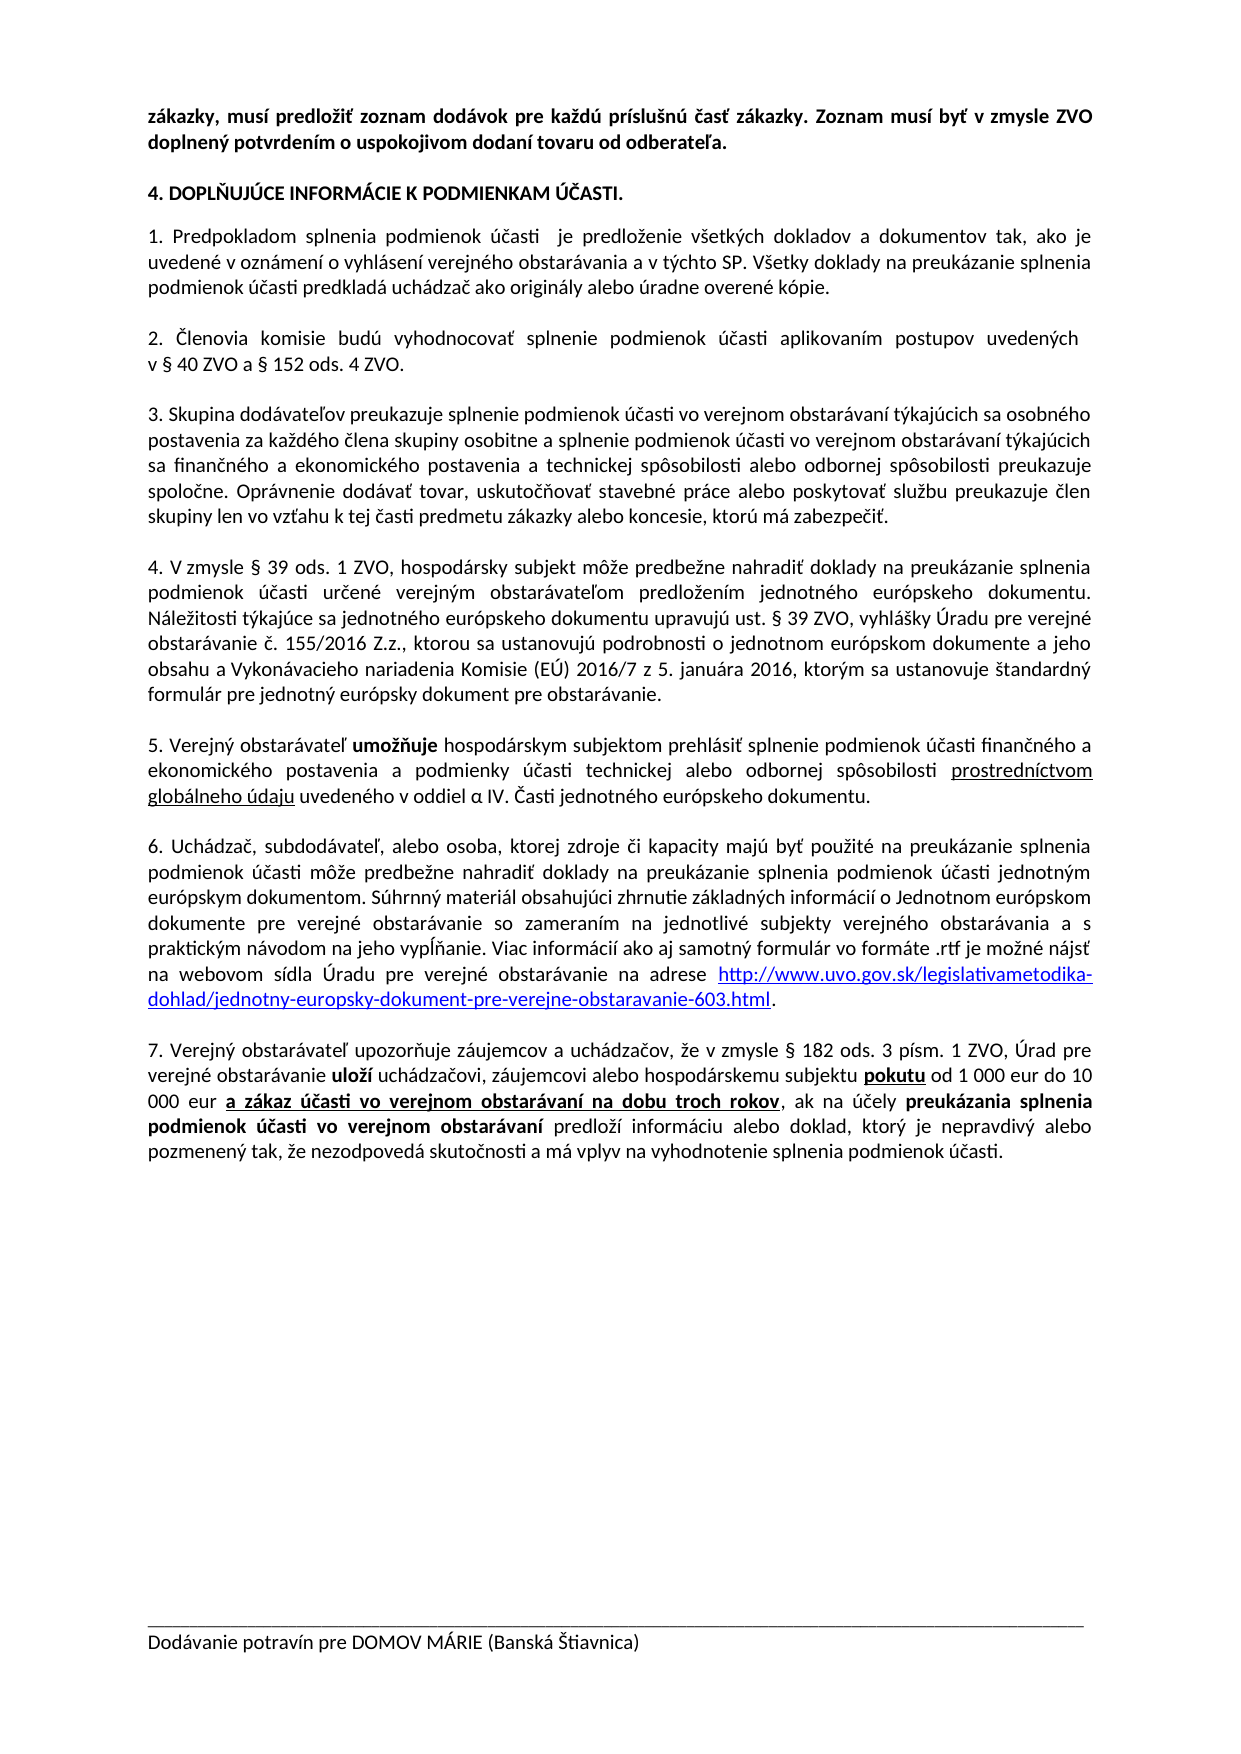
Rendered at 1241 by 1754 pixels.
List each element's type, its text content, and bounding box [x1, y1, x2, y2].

text 1. Predpokladom splnenia podmienok účasti je predloženie všetkých dokladov a dokumentov tak, ako je uvedené v oznámení o vyhlásení verejného obstarávania a v týchto SP. Všetky doklady na preukázanie splnenia podmienok účasti predkladá uchádzač ako originály alebo úradne overené kópie. [148, 224, 1093, 300]
text 7. Verejný obstarávateľ upozorňuje záujemcov a uchádzačov, že v zmysle § 182 ods. 3 písm. 1 ZVO, Úrad pre verejné obstarávanie uloží uchádzačovi, záujemcovi alebo hospodárskemu subjektu pokutu od 1 000 eur do 10 000 eur a zákaz účasti vo verejnom obstarávaní na dobu troch rokov, ak na účely preukázania splnenia podmienok účasti vo verejnom obstarávaní predloží informáciu alebo doklad, ktorý je nepravdivý alebo pozmenený tak, že nezodpovedá skutočnosti a má vplyv na vyhodnotenie splnenia podmienok účasti. [148, 1037, 1093, 1164]
text 6. Uchádzač, subdodávateľ, alebo osoba, ktorej zdroje či kapacity majú byť použité na preukázanie splnenia podmienok účasti môže predbežne nahradiť doklady na preukázanie splnenia podmienok účasti jednotným európskym dokumentom. Súhrnný materiál obsahujúci zhrnutie základných informácií o Jednotnom európskom dokumente pre verejné obstarávanie so zameraním na jednotlivé subjekty verejného obstarávania a s praktickým návodom na jeho vypĺňanie. Viac informácií ako aj samotný formulár vo formáte .rtf je možné nájsť na webovom sídla Úradu pre verejné obstarávanie na adrese http://www.uvo.gov.sk/legislativametodika-dohlad/jednotny-europsky-dokument-pre-verejne-obstaravanie-603.html. [148, 834, 1093, 1012]
text 2. Členovia komisie budú vyhodnocovať splnenie podmienok účasti aplikovaním postupov uvedených v § 40 ZVO a § 152 ods. 4 ZVO. [148, 325, 1093, 376]
text 4. V zmysle § 39 ods. 1 ZVO, hospodársky subjekt môže predbežne nahradiť doklady na preukázanie splnenia podmienok účasti určené verejným obstarávateľom predložením jednotného európskeho dokumentu. Náležitosti týkajúce sa jednotného európskeho dokumentu upravujú ust. § 39 ZVO, vyhlášky Úradu pre verejné obstarávanie č. 155/2016 Z.z., ktorou sa ustanovujú podrobnosti o jednotnom európskom dokumente a jeho obsahu a Vykonávacieho nariadenia Komisie (EÚ) 2016/7 z 5. januára 2016, ktorým sa ustanovuje štandardný formulár pre jednotný európsky dokument pre obstarávanie. [148, 554, 1093, 707]
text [148, 103, 1093, 154]
text 5. Verejný obstarávateľ umožňuje hospodárskym subjektom prehlásiť splnenie podmienok účasti finančného a ekonomického postavenia a podmienky účasti technickej alebo odbornej spôsobilosti prostredníctvom globálneho údaju uvedeného v oddiel α IV. Časti jednotného európskeho dokumentu. [148, 732, 1093, 808]
text 3. Skupina dodávateľov preukazuje splnenie podmienok účasti vo verejnom obstarávaní týkajúcich sa osobného postavenia za každého člena skupiny osobitne a splnenie podmienok účasti vo verejnom obstarávaní týkajúcich sa finančného a ekonomického postavenia a technickej spôsobilosti alebo odbornej spôsobilosti preukazuje spoločne. Oprávnenie dodávať tovar, uskutočňovať stavebné práce alebo poskytovať službu preukazuje člen skupiny len vo vzťahu k tej časti predmetu zákazky alebo koncesie, ktorú má zabezpečiť. [148, 402, 1093, 529]
text 4. Doplňujúce informácie k podmienkam účasti. [148, 180, 1093, 205]
